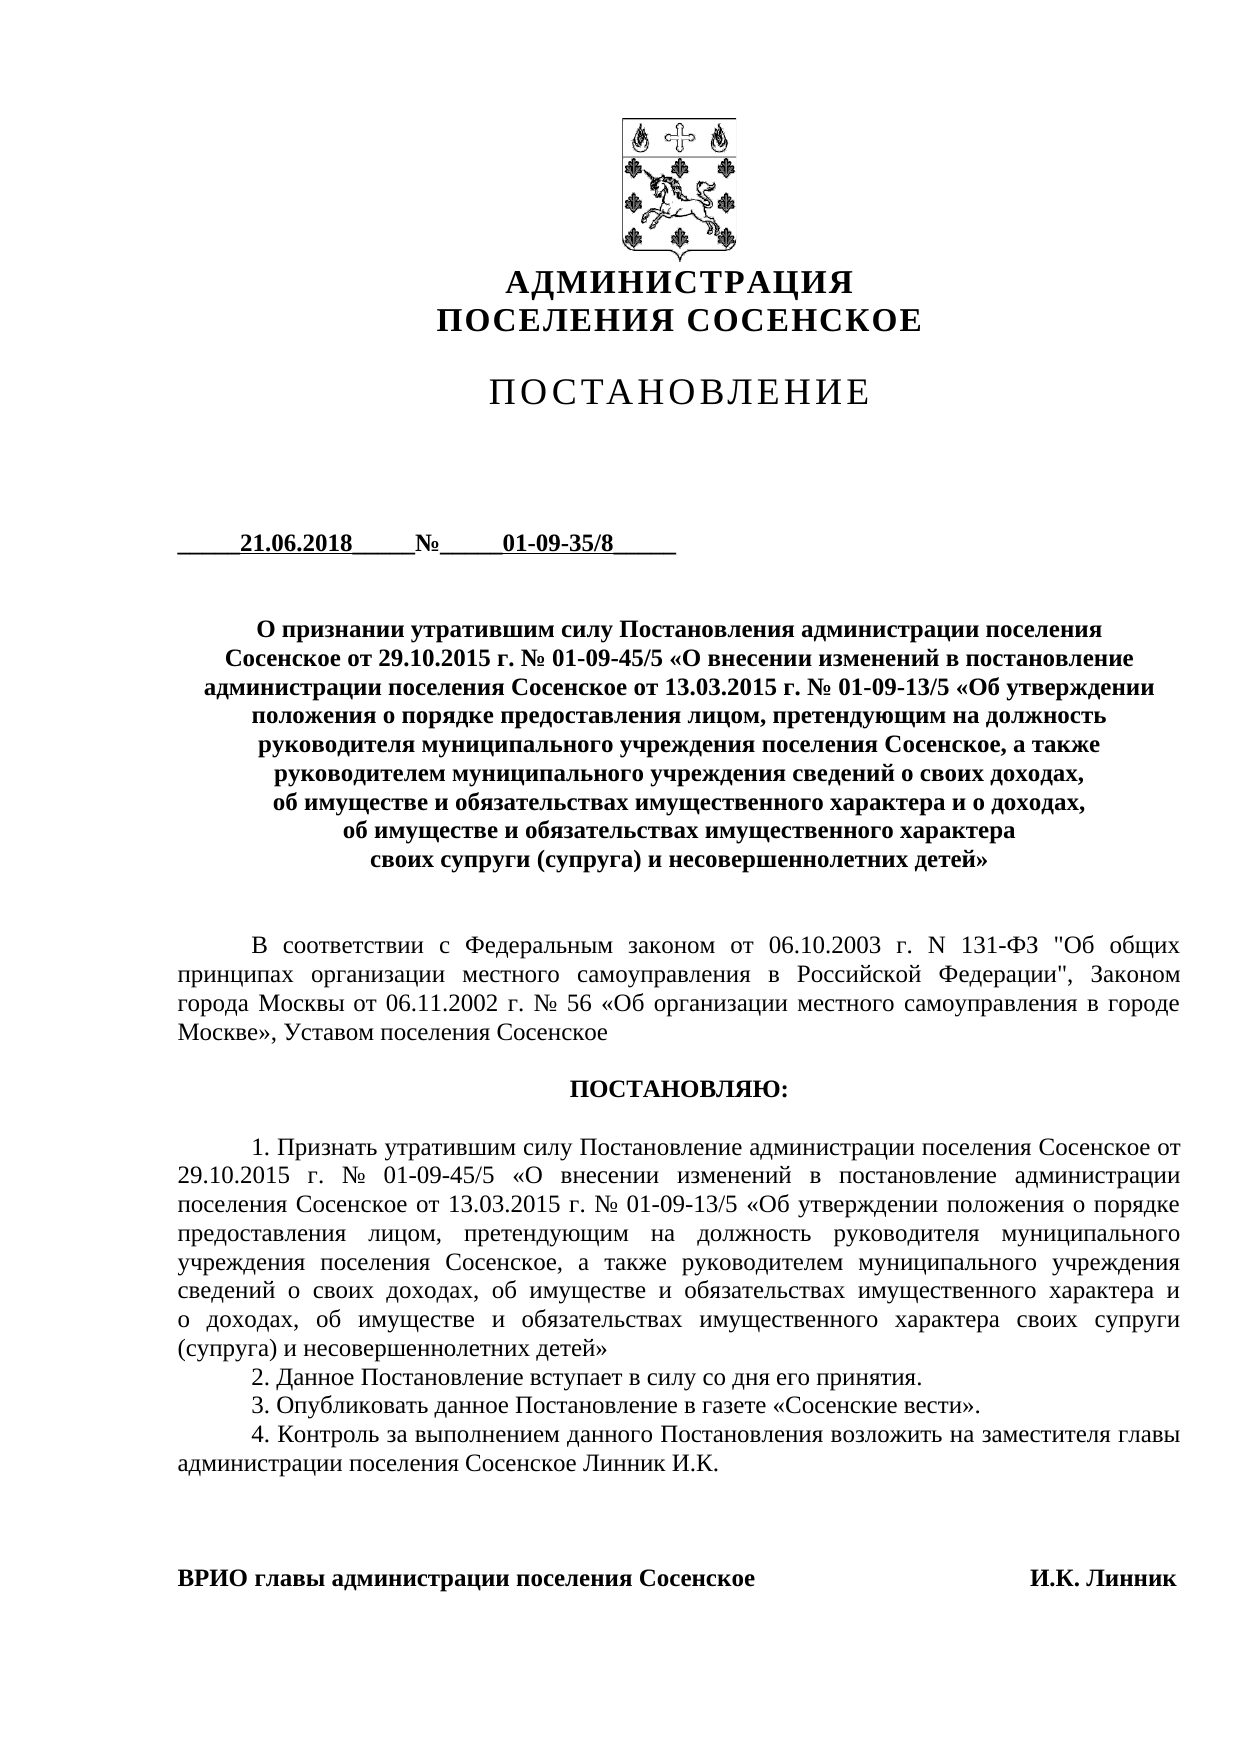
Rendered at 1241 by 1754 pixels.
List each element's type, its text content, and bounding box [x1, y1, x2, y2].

text руководителя муниципального учреждения поселения Сосенское, а также [177, 729, 1181, 758]
text администрации поселения Сосенское от 13.03.2015 г. № 01-09-13/5 «Об утверждении [177, 672, 1181, 700]
text ВРИО главы администрации поселения Сосенское И.К. Линник [177, 1563, 1181, 1592]
text АДМИНИСТРАЦИЯ [177, 262, 1181, 300]
text своих супруги (супруга) и несовершеннолетних детей» [177, 844, 1181, 873]
text руководителем муниципального учреждения сведений о своих доходах, [177, 758, 1181, 787]
text 2. Данное Постановление вступает в силу со дня его принятия. [177, 1362, 1181, 1391]
text ПОСЕЛЕНИЯ СОСЕНСКОЕ [177, 300, 1181, 338]
text О признании утратившим силу Постановления администрации поселения [177, 614, 1181, 643]
text об имуществе и обязательствах имущественного характера и о доходах, [177, 787, 1181, 815]
text В соответствии с Федеральным законом от 06.10.2003 г. N 131-ФЗ "Об общих принципах организации местного самоуправления в Российской Федерации", Законом города Москвы от 06.11.2002 г. № 56 «Об организации местного самоуправления в городе Москве», Уставом поселения Сосенское [177, 930, 1181, 1046]
text Сосенское от 29.10.2015 г. № 01-09-45/5 «О внесении изменений в постановление [177, 643, 1181, 672]
text _____21.06.2018_____№_____01-09-35/8_____ [177, 528, 1181, 557]
text 4. Контроль за выполнением данного Постановления возложить на заместителя главы администрации поселения Сосенское Линник И.К. [177, 1419, 1181, 1477]
text 1. Признать утратившим силу Постановление администрации поселения Сосенское от 29.10.2015 г. № 01-09-45/5 «О внесении изменений в постановление администрации поселения Сосенское от 13.03.2015 г. № 01-09-13/5 «Об утверждении положения о порядке предоставления лицом, претендующим на должность руководителя муниципального учреждения поселения Сосенское, а также руководителем муниципального учреждения сведений о своих доходах, об имуществе и обязательствах имущественного характера и о доходах, об имуществе и обязательствах имущественного характера своих супруги (супруга) и несовершеннолетних детей» [177, 1132, 1181, 1362]
text об имуществе и обязательствах имущественного характера [177, 815, 1181, 844]
text ПОСТАНОВЛЯЮ: [177, 1074, 1181, 1103]
text 3. Опубликовать данное Постановление в газете «Сосенские вести». [177, 1391, 1181, 1419]
text положения о порядке предоставления лицом, претендующим на должность [177, 700, 1181, 729]
text ПОСТАНОВЛЕНИЕ [177, 370, 1181, 413]
